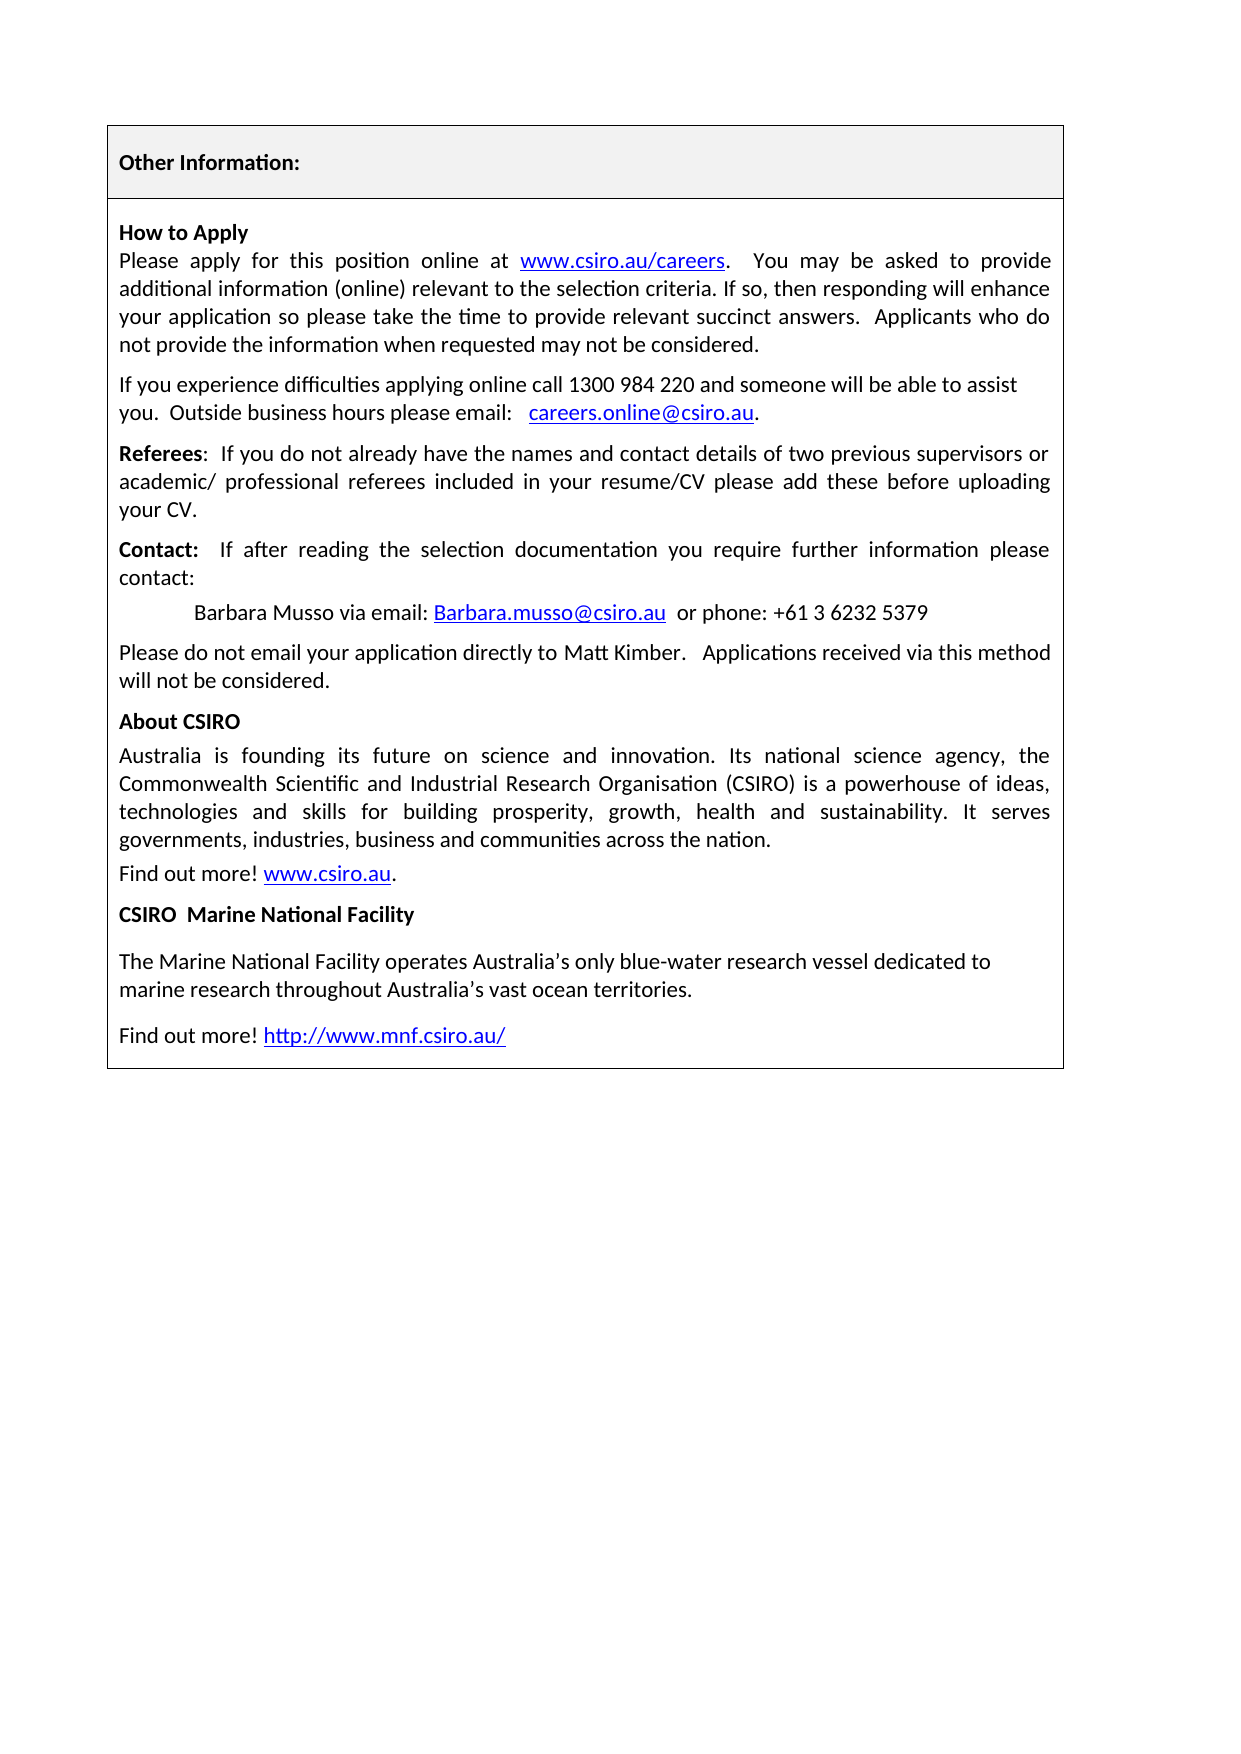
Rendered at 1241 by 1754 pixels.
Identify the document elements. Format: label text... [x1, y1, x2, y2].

table_cell How to Apply Please apply for this position online at www.csiro.au/careers. You may be asked to provide additional information (online) relevant to the selection criteria. If so, then responding will enhance your application so please take the time to provide relevant succinct answers. Applicants who do not provide the information when requested may not be considered. If you experience difficulties applying online call 1300 984 220 and someone will be able to assist you. Outside business hours please email: careers.online@csiro.au. Referees: If you do not already have the names and contact details of two previous supervisors or academic/ professional referees included in your resume/CV please add these before uploading your CV. Contact: If after reading the selection documentation you require further information please contact: Barbara Musso via email: Barbara.musso@csiro.au or phone: +61 3 6232 5379 Please do not email your application directly to Matt Kimber. Applications received via this method will not be considered. About CSIRO Australia is founding its future on science and innovation. Its national science agency, the Commonwealth Scientific and Industrial Research Organisation (CSIRO) is a powerhouse of ideas, technologies and skills for building prosperity, growth, health and sustainability. It serves governments, industries, business and communities across the nation. Find out more! www.csiro.au. CSIRO Marine National Facility The Marine National Facility operates Australia’s only blue-water research vessel dedicated to marine research throughout Australia’s vast ocean territories. Find out more! http://www.mnf.csiro.au/ [108, 199, 1063, 1068]
table_header Other Information: [108, 126, 1063, 198]
